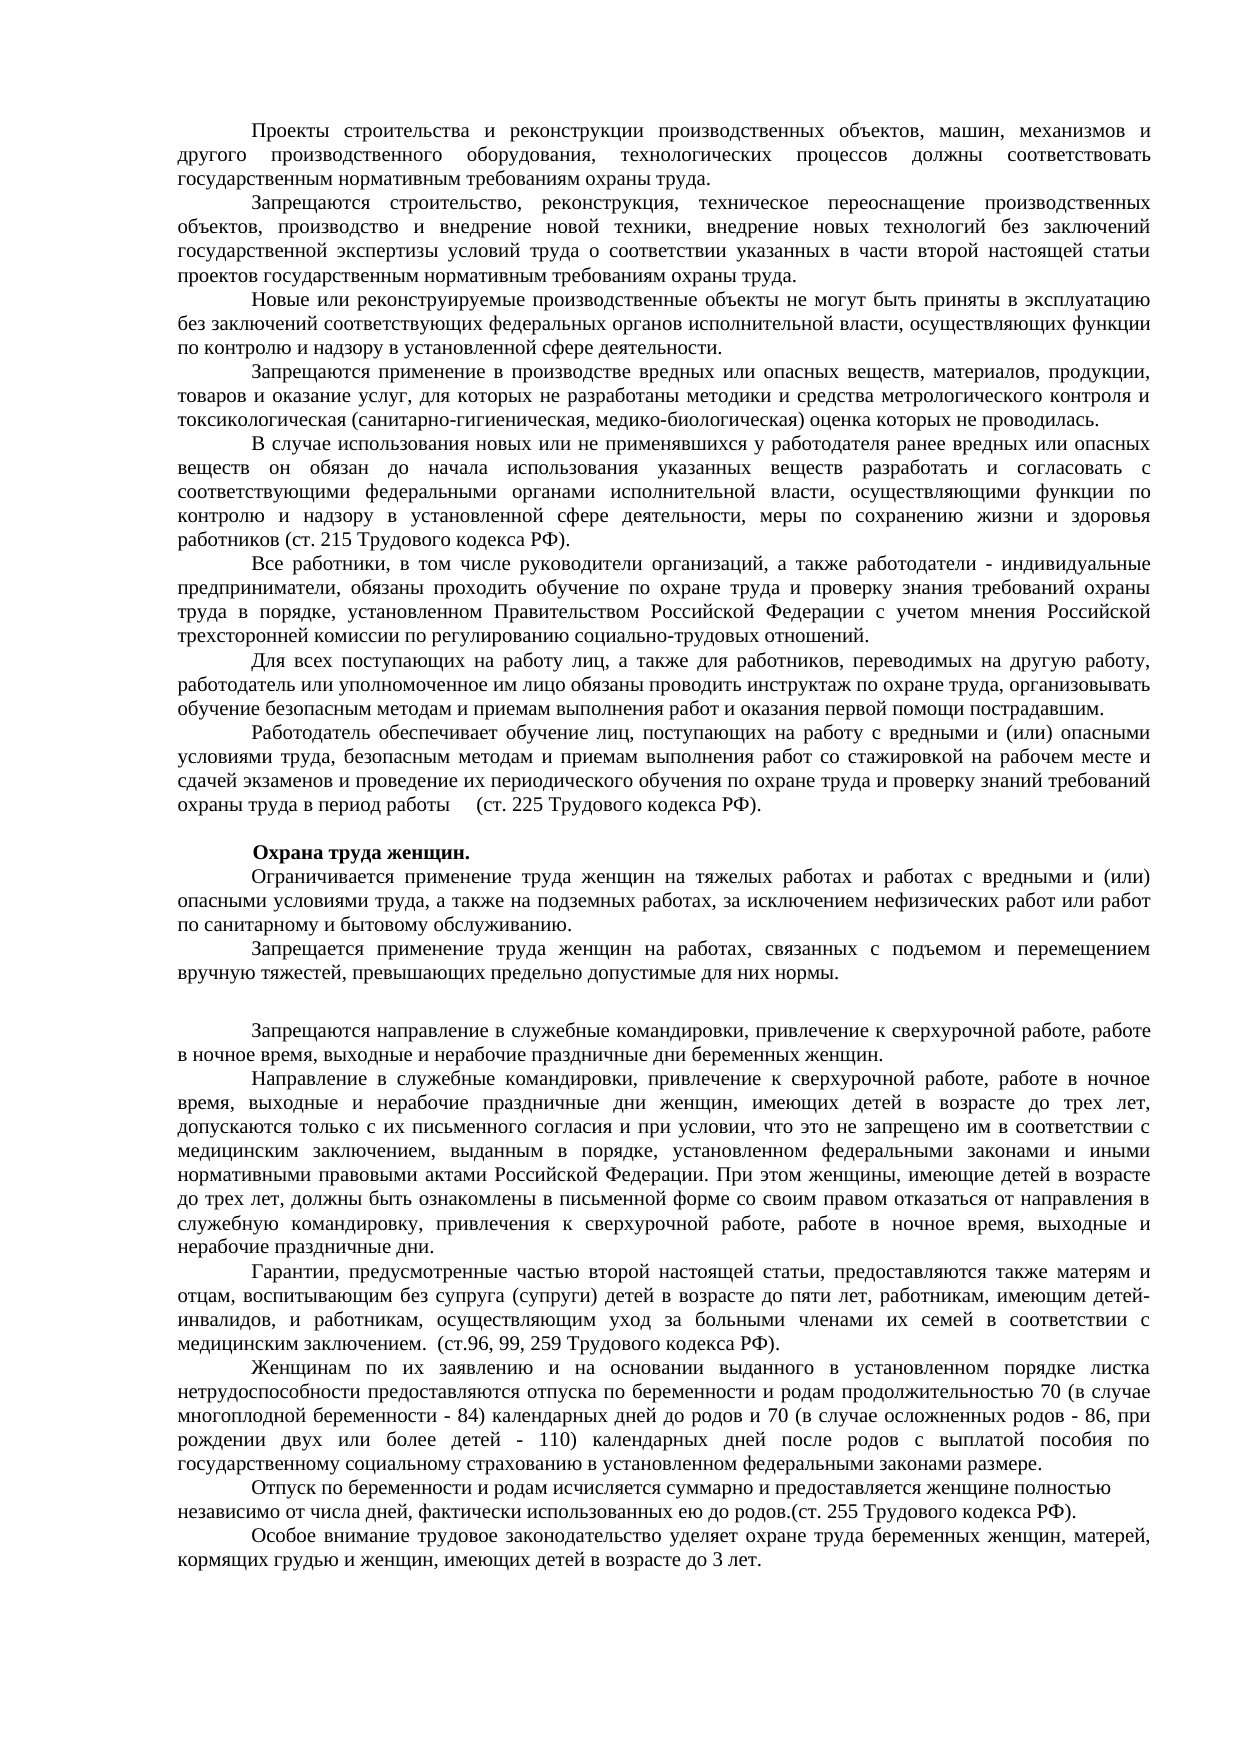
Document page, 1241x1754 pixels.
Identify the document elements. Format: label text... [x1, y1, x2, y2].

text Запрещается применение труда женщин на работах, связанных с подъемом и перемещением вручную тяжестей, превышающих предельно допустимые для них нормы. [177, 936, 1152, 984]
text Особое внимание трудовое законодательство уделяет охране труда беременных женщин, матерей, кормящих грудью и женщин, имеющих детей в возрасте до 3 лет. [177, 1523, 1152, 1571]
text Женщинам по их заявлению и на основании выданного в установленном порядке листка нетрудоспособности предоставляются отпуска по беременности и родам продолжительностью 70 (в случае многоплодной беременности - 84) календарных дней до родов и 70 (в случае осложненных родов - 86, при рождении двух или более детей - 110) календарных дней после родов с выплатой пособия по государственному социальному страхованию в установленном федеральными законами размере. [177, 1355, 1152, 1475]
text Запрещаются применение в производстве вредных или опасных веществ, материалов, продукции, товаров и оказание услуг, для которых не разработаны методики и средства метрологического контроля и токсикологическая (санитарно-гигиеническая, медико-биологическая) оценка которых не проводилась. [177, 359, 1152, 431]
text Проекты строительства и реконструкции производственных объектов, машин, механизмов и другого производственного оборудования, технологических процессов должны соответствовать государственным нормативным требованиям охраны труда. [177, 118, 1152, 190]
text В случае использования новых или не применявшихся у работодателя ранее вредных или опасных веществ он обязан до начала использования указанных веществ разработать и согласовать с соответствующими федеральными органами исполнительной власти, осуществляющими функции по контролю и надзору в установленной сфере деятельности, меры по сохранению жизни и здоровья работников (ст. 215 Трудового кодекса РФ). [177, 431, 1152, 551]
text Отпуск по беременности и родам исчисляется суммарно и предоставляется женщине полностью независимо от числа дней, фактически использованных ею до родов.(ст. 255 Трудового кодекса РФ). [177, 1475, 1152, 1523]
text Все работники, в том числе руководители организаций, а также работодатели - индивидуальные предприниматели, обязаны проходить обучение по охране труда и проверку знания требований охраны труда в порядке, установленном Правительством Российской Федерации с учетом мнения Российской трехсторонней комиссии по регулированию социально-трудовых отношений. [177, 551, 1152, 647]
text Запрещаются строительство, реконструкция, техническое переоснащение производственных объектов, производство и внедрение новой техники, внедрение новых технологий без заключений государственной экспертизы условий труда о соответствии указанных в части второй настоящей статьи проектов государственным нормативным требованиям охраны труда. [177, 190, 1152, 287]
text Новые или реконструируемые производственные объекты не могут быть приняты в эксплуатацию без заключений соответствующих федеральных органов исполнительной власти, осуществляющих функции по контролю и надзору в установленной сфере деятельности. [177, 287, 1152, 359]
text Запрещаются направление в служебные командировки, привлечение к сверхурочной работе, работе в ночное время, выходные и нерабочие праздничные дни беременных женщин. [177, 1018, 1152, 1066]
text Для всех поступающих на работу лиц, а также для работников, переводимых на другую работу, работодатель или уполномоченное им лицо обязаны проводить инструктаж по охране труда, организовывать обучение безопасным методам и приемам выполнения работ и оказания первой помощи пострадавшим. [177, 647, 1152, 720]
text Гарантии, предусмотренные частью второй настоящей статьи, предоставляются также матерям и отцам, воспитывающим без супруга (супруги) детей в возрасте до пяти лет, работникам, имеющим детей-инвалидов, и работникам, осуществляющим уход за больными членами их семей в соответствии с медицинским заключением. (ст.96, 99, 259 Трудового кодекса РФ). [177, 1258, 1152, 1355]
text Работодатель обеспечивает обучение лиц, поступающих на работу с вредными и (или) опасными условиями труда, безопасным методам и приемам выполнения работ со стажировкой на рабочем месте и сдачей экзаменов и проведение их периодического обучения по охране труда и проверку знаний требований охраны труда в период работы (ст. 225 Трудового кодекса РФ). [177, 720, 1152, 816]
text Направление в служебные командировки, привлечение к сверхурочной работе, работе в ночное время, выходные и нерабочие праздничные дни женщин, имеющих детей в возрасте до трех лет, допускаются только с их письменного согласия и при условии, что это не запрещено им в соответствии с медицинским заключением, выданным в порядке, установленном федеральными законами и иными нормативными правовыми актами Российской Федерации. При этом женщины, имеющие детей в возрасте до трех лет, должны быть ознакомлены в письменной форме со своим правом отказаться от направления в служебную командировку, привлечения к сверхурочной работе, работе в ночное время, выходные и нерабочие праздничные дни. [177, 1066, 1152, 1258]
text Ограничивается применение труда женщин на тяжелых работах и работах с вредными и (или) опасными условиями труда, а также на подземных работах, за исключением нефизических работ или работ по санитарному и бытовому обслуживанию. [177, 864, 1152, 936]
text Охрана труда женщин. [177, 840, 1152, 864]
